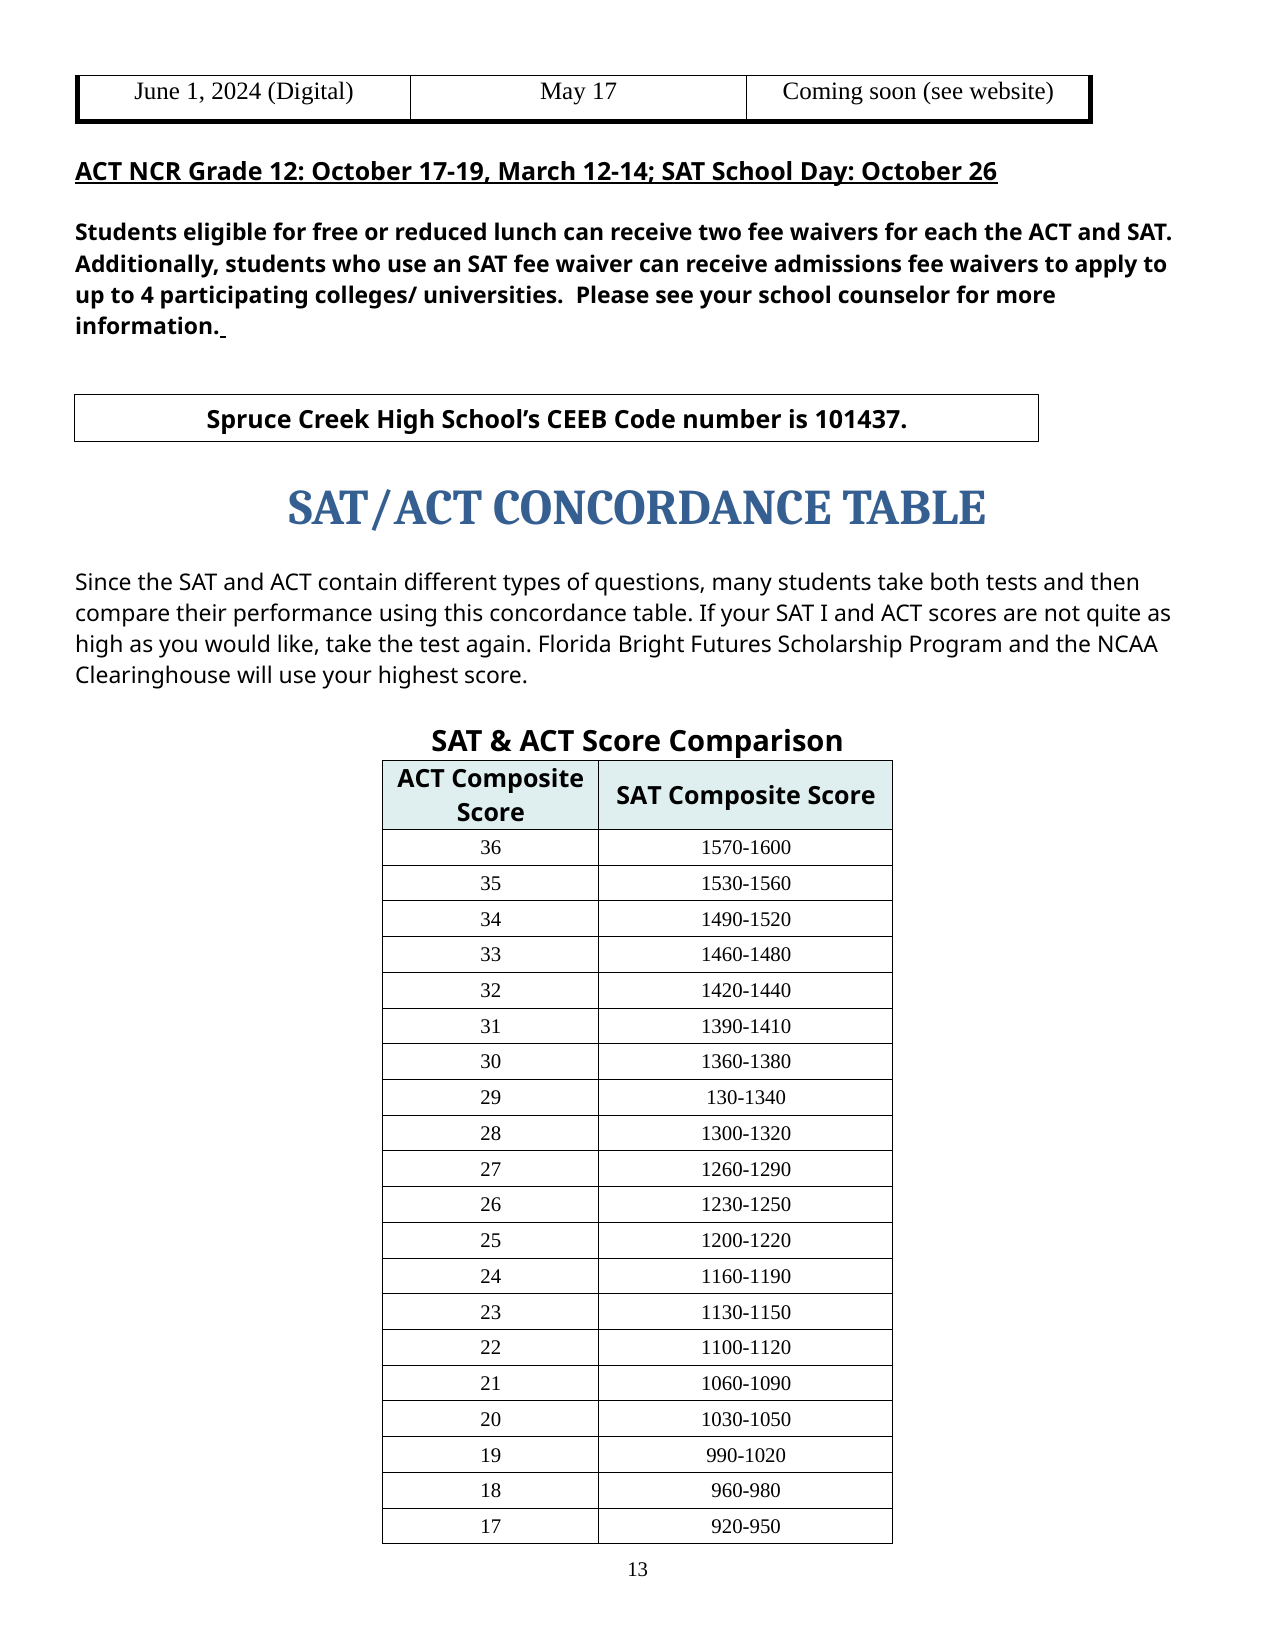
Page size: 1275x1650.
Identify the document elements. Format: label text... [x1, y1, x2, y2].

table_cell 1460-1480 [599, 937, 892, 972]
table_cell 1100-1120 [599, 1330, 892, 1365]
table_cell 25 [383, 1223, 598, 1257]
table_cell 22 [383, 1330, 598, 1365]
text SAT & ACT Score Comparison [75, 720, 1200, 759]
table_cell 17 [383, 1509, 598, 1543]
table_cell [747, 76, 1088, 119]
table_header ACT Composite Score [383, 761, 598, 829]
table_cell 1530-1560 [599, 866, 892, 900]
table_cell 21 [383, 1366, 598, 1400]
table_cell 1260-1290 [599, 1151, 892, 1186]
text Students eligible for free or reduced lunch can receive two fee waivers for each the ACT and SAT. Additionally, students who use an SAT fee waiver can receive admissions fee waivers to apply to up to 4 participating colleges/ universities. Please see your school counselor for more information. [75, 216, 1200, 365]
table_cell 1300-1320 [599, 1116, 892, 1150]
table_cell 1490-1520 [599, 901, 892, 936]
table_cell 1060-1090 [599, 1366, 892, 1400]
table_cell 32 [383, 973, 598, 1007]
text ACT NCR Grade 12: October 17-19, March 12-14; SAT School Day: October 26 [75, 153, 1200, 187]
table_cell May 17 [411, 76, 746, 119]
text Since the SAT and ACT contain different types of questions, many students take both tests and then compare their performance using this concordance table. If your SAT I and ACT scores are not quite as high as you would like, take the test again. Florida Bright Futures Scholarship Program and the NCAA Clearinghouse will use your highest score. [75, 566, 1200, 691]
table_cell 990-1020 [599, 1437, 892, 1472]
table_cell 960-980 [599, 1473, 892, 1508]
table_cell 23 [383, 1294, 598, 1329]
table_cell 31 [383, 1009, 598, 1043]
table_cell 1360-1380 [599, 1044, 892, 1079]
table_header SAT Composite Score [599, 761, 892, 829]
table_cell 1200-1220 [599, 1223, 892, 1257]
table_cell 1390-1410 [599, 1009, 892, 1043]
table_cell 27 [383, 1151, 598, 1186]
table_cell 26 [383, 1187, 598, 1222]
table_cell 34 [383, 901, 598, 936]
table_cell 1570-1600 [599, 830, 892, 864]
table_cell 29 [383, 1080, 598, 1114]
table_cell 1230-1250 [599, 1187, 892, 1222]
subtitle SAT/ACT CONCORDANCE TABLE [75, 479, 1200, 537]
table_cell 1130-1150 [599, 1294, 892, 1329]
table_cell 28 [383, 1116, 598, 1150]
table_cell June 1, 2024 (Digital) [80, 76, 410, 119]
table_cell 1030-1050 [599, 1401, 892, 1436]
table_cell 920-950 [599, 1509, 892, 1543]
table_cell 35 [383, 866, 598, 900]
table_cell 20 [383, 1401, 598, 1436]
table_cell 1420-1440 [599, 973, 892, 1007]
table_cell 18 [383, 1473, 598, 1508]
table_cell 36 [383, 830, 598, 864]
table_cell 33 [383, 937, 598, 972]
table_cell 24 [383, 1259, 598, 1293]
table_cell 19 [383, 1437, 598, 1472]
table_cell 30 [383, 1044, 598, 1079]
table_cell 1160-1190 [599, 1259, 892, 1293]
table_cell 130-1340 [599, 1080, 892, 1114]
